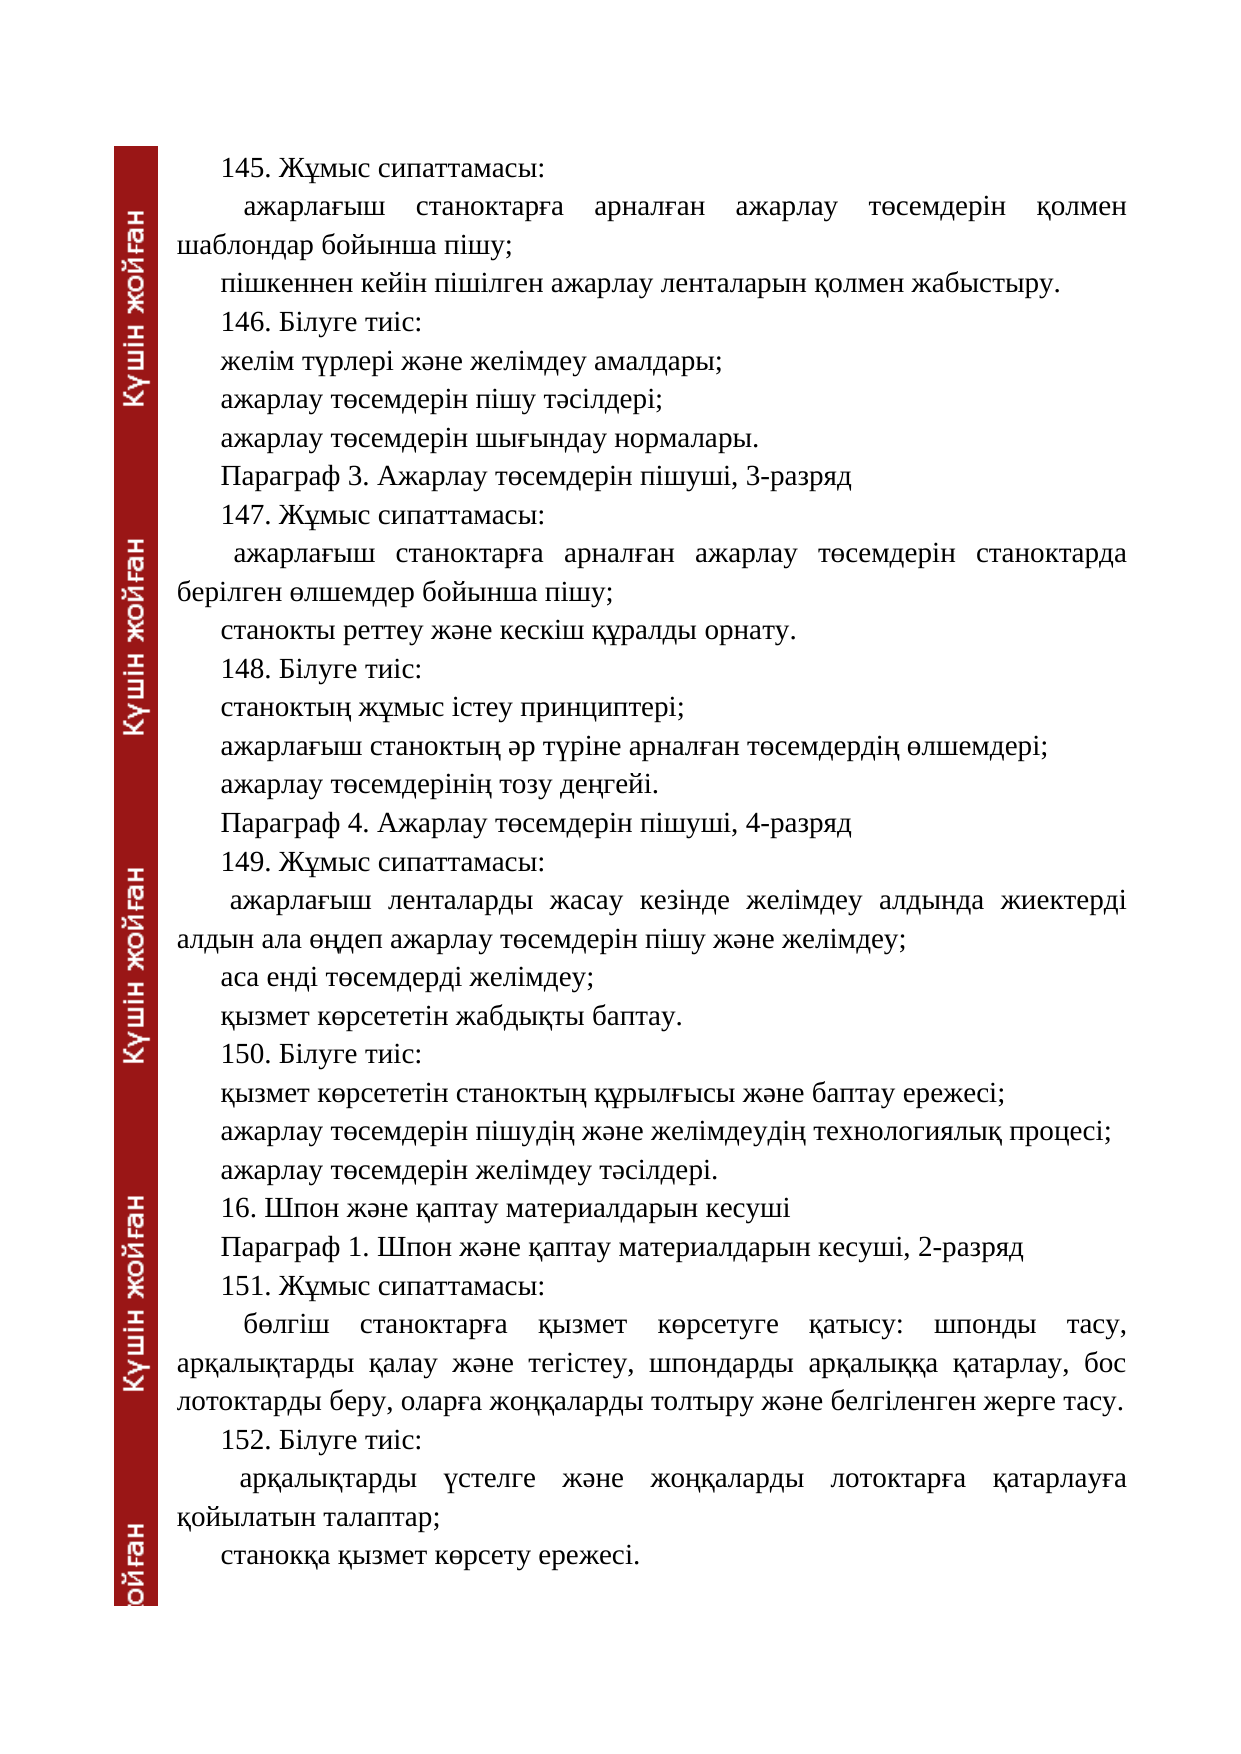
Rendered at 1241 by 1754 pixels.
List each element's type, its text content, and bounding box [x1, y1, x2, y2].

picture [114, 299, 158, 304]
text аса енді төсемдерді желімдеу; [112, 959, 1128, 993]
text 149. Жұмыс сипаттамасы: [112, 844, 1128, 877]
text пішкеннен кейін пішілген ажарлау ленталарын қолмен жабыстыру. [112, 266, 1128, 299]
picture [114, 338, 158, 343]
picture [114, 1455, 158, 1460]
picture [114, 146, 158, 150]
text бөлгіш станоктарға қызмет көрсетуге қатысу: шпонды тасу, арқалықтарды қалау және тегістеу, шпондарды арқалыққа қатарлау, бос лотоктарды беру, оларға жоңқаларды толтыру және белгіленген жерге тасу. [112, 1306, 1128, 1417]
picture [114, 1070, 158, 1075]
text ажарлағыш станоктарға арналған ажарлау төсемдерін қолмен шаблондар бойынша пішу; [112, 188, 1128, 261]
picture [114, 376, 158, 381]
picture [114, 261, 158, 266]
text ажарлау төсемдерінің тозу деңгейі. [112, 767, 1128, 800]
text станоктың жұмыс істеу принциптері; [112, 689, 1128, 723]
text станокты реттеу және кескіш құралды орнату. [112, 612, 1128, 646]
picture [114, 993, 158, 998]
picture [114, 415, 158, 420]
text Параграф 1. Шпон және қаптау материалдарын кесуші, 2-разряд [112, 1229, 1128, 1263]
picture [114, 1147, 158, 1152]
text қызмет көрсететін жабдықты баптау. [112, 998, 1128, 1031]
text Параграф 3. Ажарлау төсемдерін пішуші, 3-разряд [112, 458, 1128, 492]
text 145. Жұмыс сипаттамасы: [112, 150, 1128, 183]
picture [114, 1417, 158, 1422]
picture [114, 800, 158, 805]
text ажарлау төсемдерін шығындау нормалары. [112, 420, 1128, 453]
picture [114, 1532, 158, 1537]
picture [114, 607, 158, 612]
picture [114, 183, 158, 188]
text ажарлау төсемдерін желімдеу тәсілдері. [112, 1152, 1128, 1186]
picture [114, 839, 158, 844]
picture [114, 453, 158, 458]
text қызмет көрсететін станоктың құрылғысы және баптау ережесі; [112, 1075, 1128, 1108]
picture [114, 1301, 158, 1306]
text 16. Шпон және қаптау материалдарын кесуші [112, 1191, 1128, 1224]
picture [114, 877, 158, 882]
picture [114, 684, 158, 689]
text ажарлағыш станоктың әр түріне арналған төсемдердің өлшемдері; [112, 728, 1128, 762]
text 146. Білуге тиіс: [112, 304, 1128, 338]
picture [114, 723, 158, 728]
picture [114, 646, 158, 651]
text ажарлағыш ленталарды жасау кезінде желімдеу алдында жиектерді алдын ала өңдеп ажарлау төсемдерін пішу және желімдеу; [112, 882, 1128, 954]
picture [114, 954, 158, 959]
text 150. Білуге тиіс: [112, 1036, 1128, 1070]
picture [114, 1108, 158, 1113]
picture [114, 1031, 158, 1036]
text арқалықтарды үстелге және жоңқаларды лотоктарға қатарлауға қойылатын талаптар; [112, 1460, 1128, 1532]
text ажарлау төсемдерін пішудің және желімдеудің технологиялық процесі; [112, 1113, 1128, 1147]
picture [114, 492, 158, 497]
text желім түрлері және желімдеу амалдары; [112, 343, 1128, 376]
picture [114, 1263, 158, 1268]
picture [114, 1186, 158, 1191]
text ажарлау төсемдерін пішу тәсілдері; [112, 381, 1128, 415]
text 147. Жұмыс сипаттамасы: [112, 497, 1128, 530]
text Параграф 4. Ажарлау төсемдерін пішуші, 4-разряд [112, 805, 1128, 839]
picture [114, 530, 158, 535]
picture [114, 1224, 158, 1229]
picture [114, 1571, 158, 1606]
text 152. Білуге тиіс: [112, 1422, 1128, 1455]
text 148. Білуге тиіс: [112, 651, 1128, 684]
text 151. Жұмыс сипаттамасы: [112, 1268, 1128, 1301]
text ажарлағыш станоктарға арналған ажарлау төсемдерін станоктарда берілген өлшемдер бойынша пішу; [112, 535, 1128, 607]
text станокқа қызмет көрсету ережесі. [112, 1537, 1128, 1571]
picture [114, 762, 158, 767]
